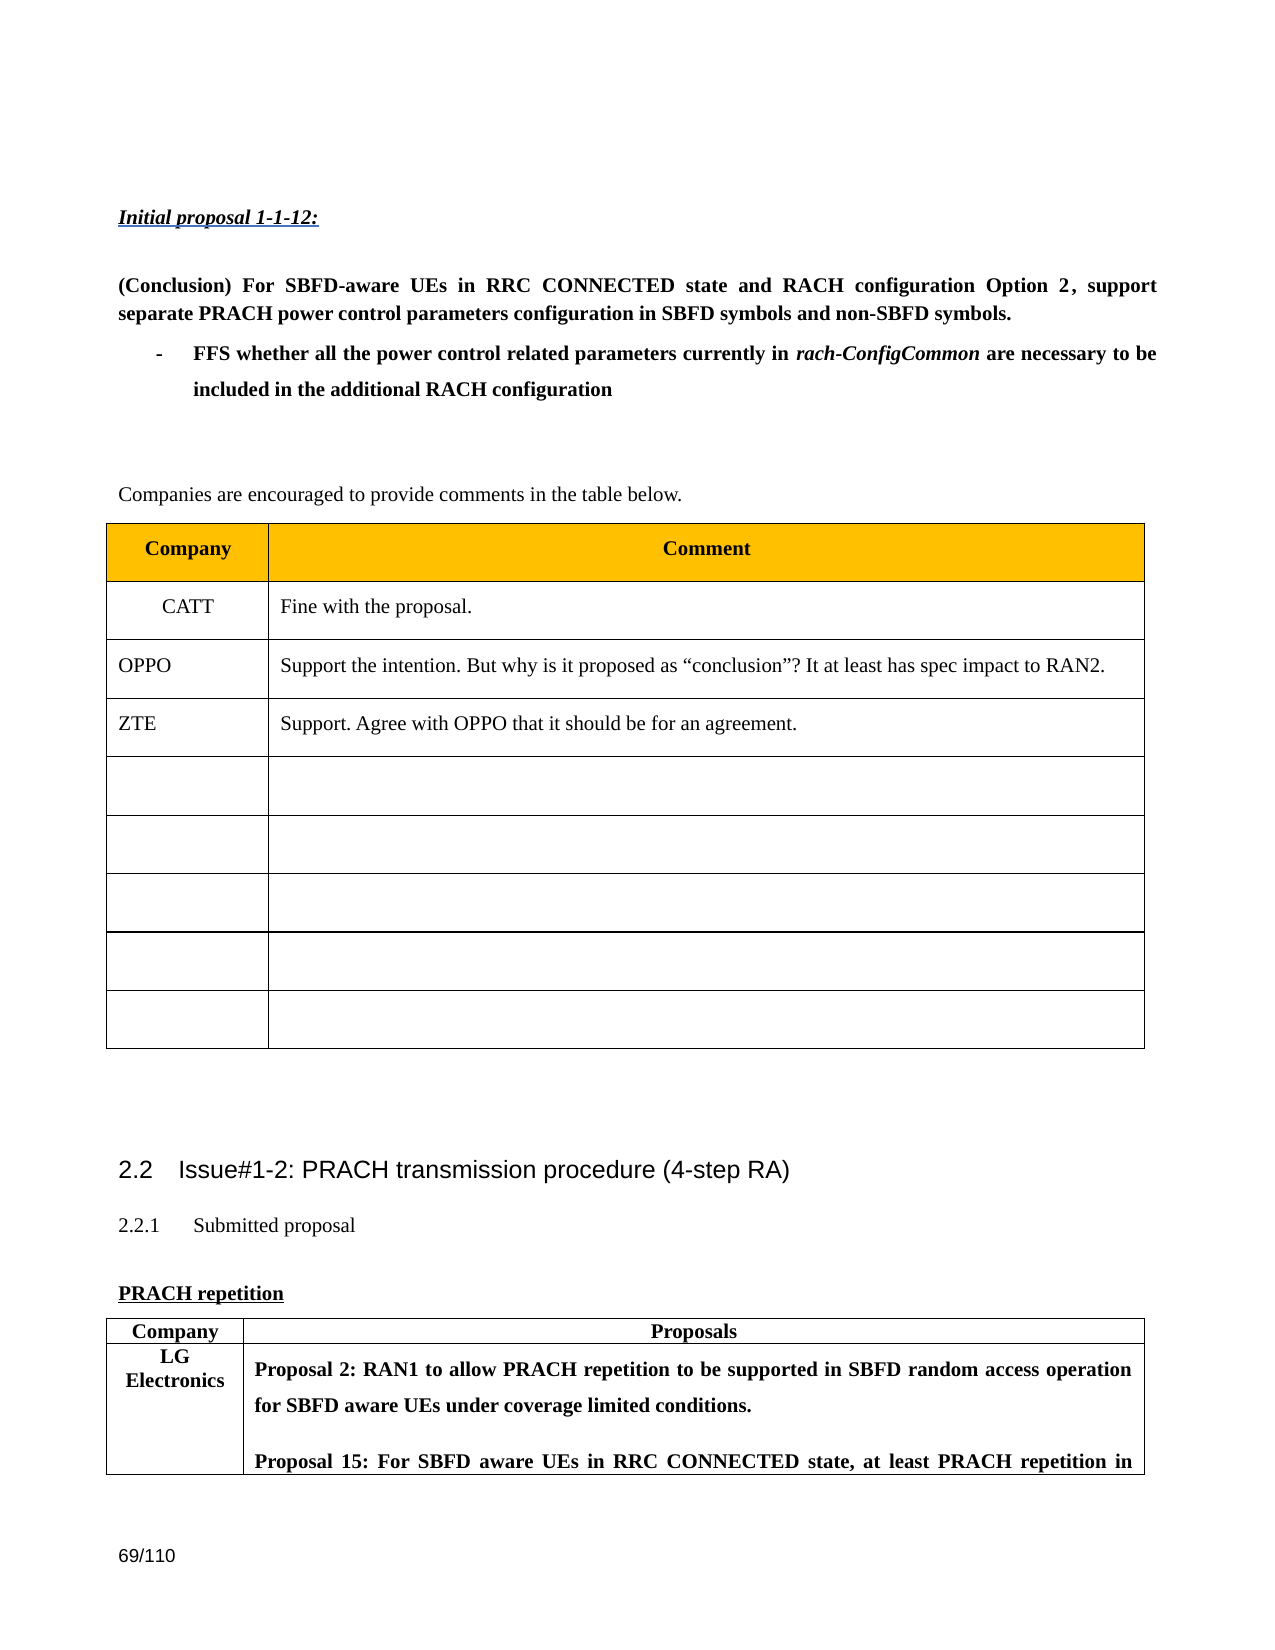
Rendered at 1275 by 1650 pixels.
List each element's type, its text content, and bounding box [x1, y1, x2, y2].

table_cell [107, 816, 268, 873]
table_cell Support the intention. But why is it proposed as “conclusion”? It at least has spec impact to RAN2. [269, 640, 1144, 698]
table_header Comment [269, 524, 1144, 581]
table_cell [244, 1344, 1144, 1473]
table_cell [107, 933, 268, 990]
table_cell [269, 874, 1144, 931]
text Companies are encouraged to provide comments in the table below. [118, 482, 1157, 506]
table_cell [107, 874, 268, 931]
text (Conclusion) For SBFD-aware UEs in RRC CONNECTED state and RACH configuration Option 2, support separate PRACH power control parameters configuration in SBFD symbols and non-SBFD symbols. [118, 273, 1157, 325]
table_cell CATT [107, 582, 268, 639]
table_cell ZTE [107, 699, 268, 756]
list FFS whether all the power control related parameters currently in rach-ConfigCommon are necessary to be included in the additional RACH configuration [156, 341, 1157, 401]
table_header Company [107, 524, 268, 581]
table_cell [107, 991, 268, 1048]
text Initial proposal 1-1-12: [118, 204, 1157, 229]
table_cell [269, 991, 1144, 1048]
table_cell [269, 816, 1144, 873]
table_cell OPPO [107, 640, 268, 698]
subtitle Issue#1-2: PRACH transmission procedure (4-step RA) [118, 1154, 1157, 1183]
table_header Proposals [244, 1319, 1144, 1343]
table_cell LG Electronics [107, 1344, 243, 1473]
table_cell [107, 757, 268, 814]
table_cell Support. Agree with OPPO that it should be for an agreement. [269, 699, 1144, 756]
table_header Company [107, 1319, 243, 1343]
subtitle Submitted proposal [118, 1213, 1157, 1237]
table_cell [269, 757, 1144, 814]
table_cell Fine with the proposal. [269, 582, 1144, 639]
table_cell [269, 933, 1144, 990]
subtitle PRACH repetition [118, 1281, 1157, 1305]
